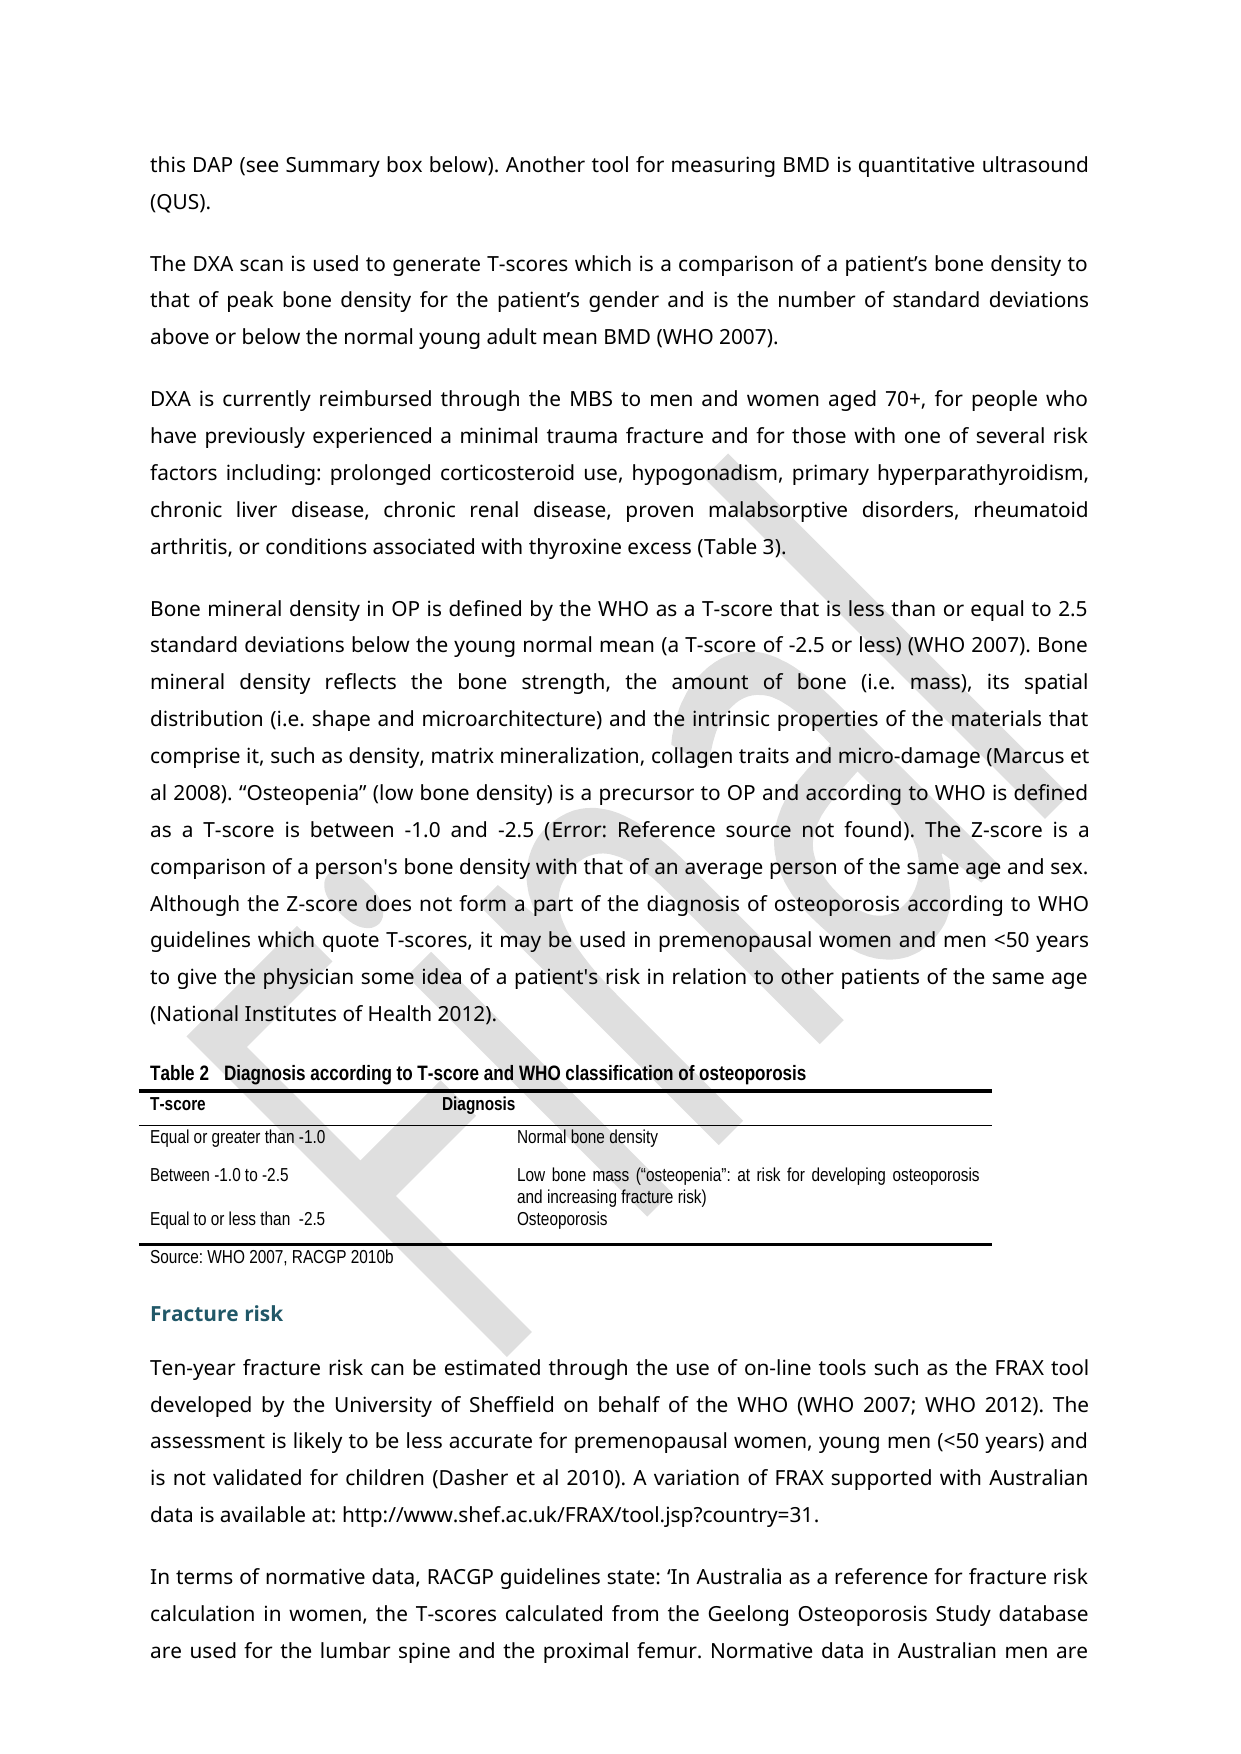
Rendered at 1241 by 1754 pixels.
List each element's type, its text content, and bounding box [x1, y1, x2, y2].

table_cell Osteoporosis [431, 1208, 992, 1243]
text Ten-year fracture risk can be estimated through the use of on-line tools such as the FRAX tool developed by the University of Sheffield on behalf of the WHO (WHO 2007; WHO 2012). The assessment is likely to be less accurate for premenopausal women, young men (<50 years) and is not validated for children (Dasher et al 2010). A variation of FRAX supported with Australian data is available at: http://www.shef.ac.uk/FRAX/tool.jsp?country=31. [150, 1353, 1090, 1529]
table_cell Between -1.0 to -2.5 [139, 1164, 431, 1207]
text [150, 150, 1090, 215]
table_cell Equal to or less than -2.5 [139, 1208, 431, 1243]
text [150, 1562, 1090, 1664]
table_cell Equal or greater than -1.0 [139, 1126, 431, 1164]
table_cell Low bone mass (“osteopenia”: at risk for developing osteoporosis and increasing fracture risk) [431, 1164, 992, 1207]
text Fracture risk [150, 1299, 1090, 1328]
text DXA is currently reimbursed through the MBS to men and women aged 70+, for people who have previously experienced a minimal trauma fracture and for those with one of several risk factors including: prolonged corticosteroid use, hypogonadism, primary hyperparathyroidism, chronic liver disease, chronic renal disease, proven malabsorptive disorders, rheumatoid arthritis, or conditions associated with thyroxine excess (Table 3). [150, 384, 1090, 560]
text Source: WHO 2007, RACGP 2010b [150, 1246, 1090, 1268]
text Table 2 Diagnosis according to T-score and WHO classification of osteoporosis [150, 1061, 1090, 1085]
table_header Diagnosis [431, 1093, 992, 1125]
table_cell Normal bone density [431, 1126, 992, 1164]
text The DXA scan is used to generate T-scores which is a comparison of a patient’s bone density to that of peak bone density for the patient’s gender and is the number of standard deviations above or below the normal young adult mean BMD (WHO 2007). [150, 249, 1090, 351]
table_header T-score [139, 1093, 431, 1125]
